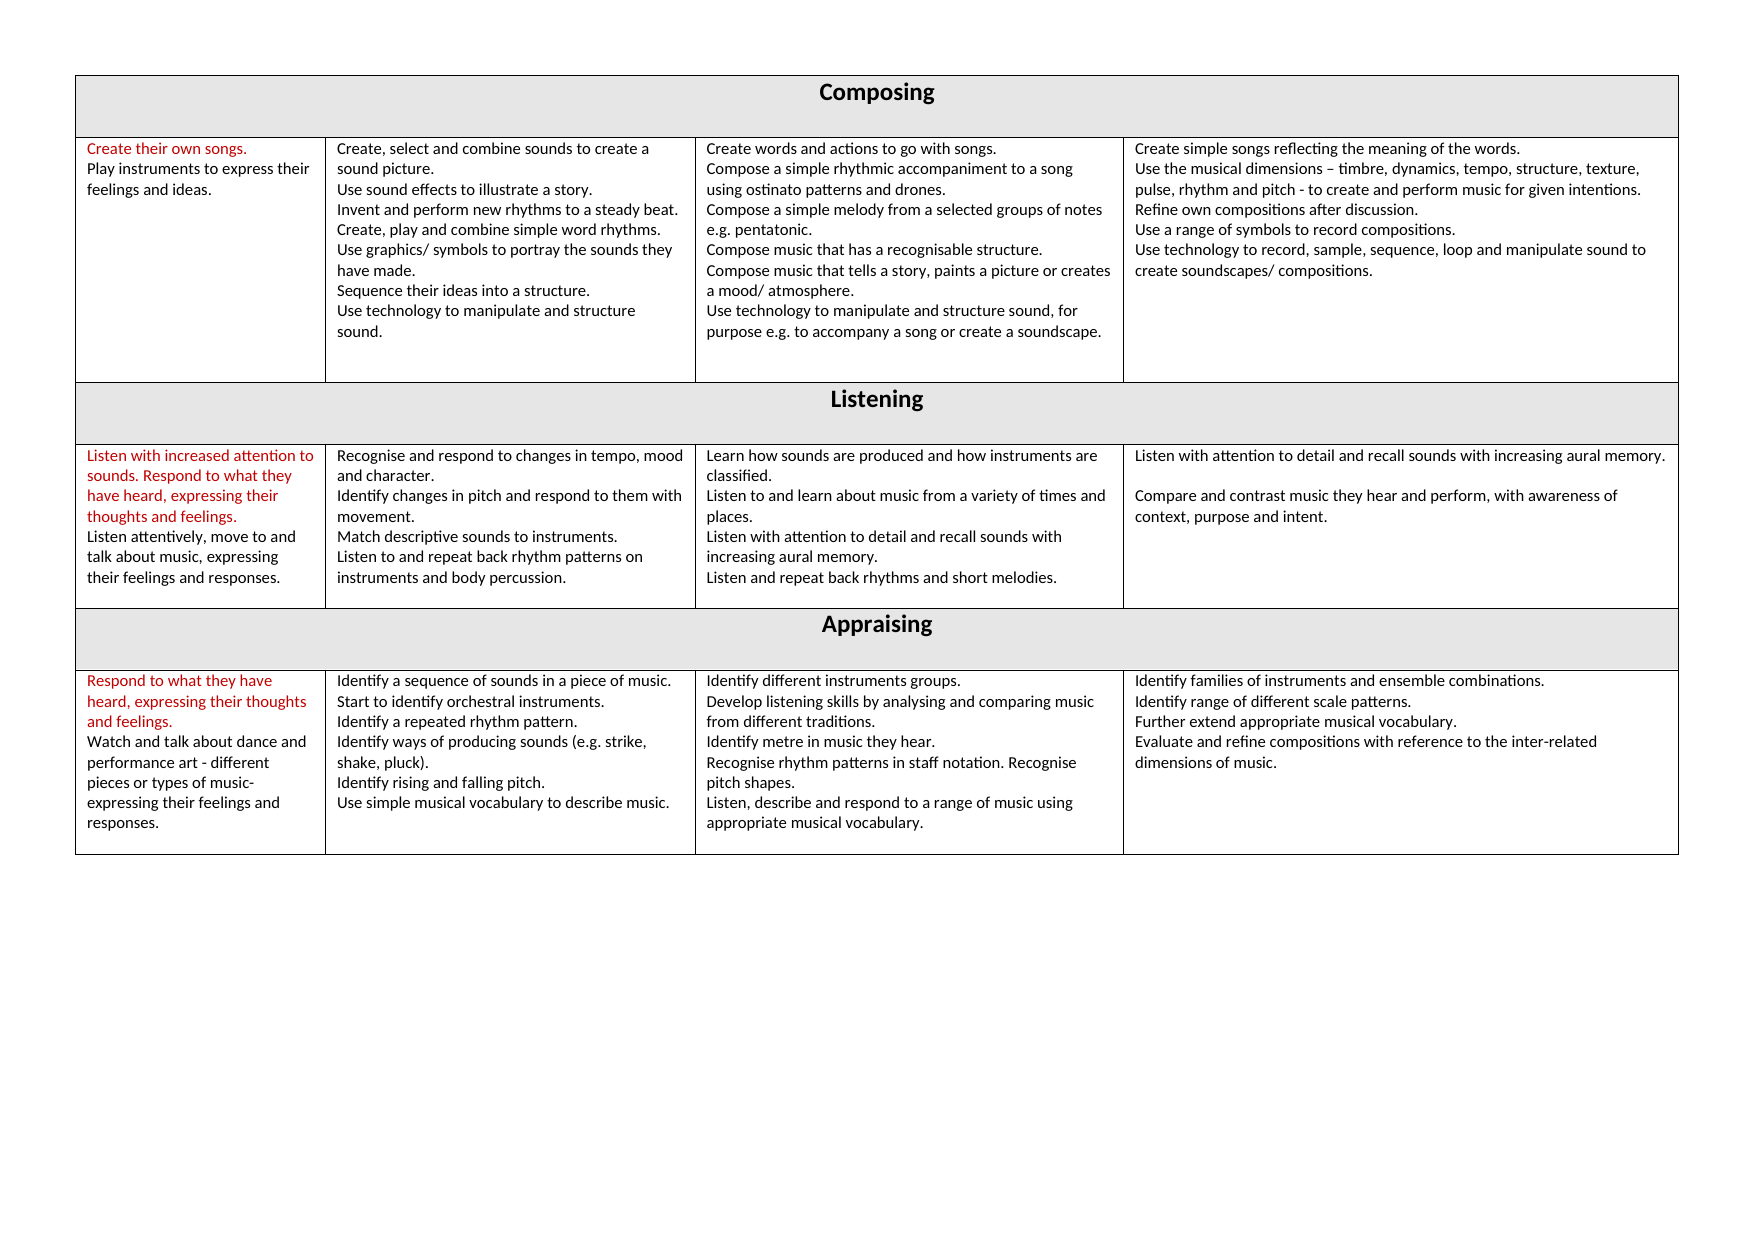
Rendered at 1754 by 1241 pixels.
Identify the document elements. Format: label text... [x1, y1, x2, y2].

table_cell Listening [76, 383, 1678, 444]
table_cell Appraising [76, 609, 1678, 669]
table_cell Identify different instruments groups. Develop listening skills by analysing and comparing music from different traditions. Identify metre in music they hear. Recognise rhythm patterns in staff notation. Recognise pitch shapes. Listen, describe and respond to a range of music using appropriate musical vocabulary. [696, 671, 1123, 853]
table_cell Recognise and respond to changes in tempo, mood and character. Identify changes in pitch and respond to them with movement. Match descriptive sounds to instruments. Listen to and repeat back rhythm patterns on instruments and body percussion. [326, 445, 695, 607]
table_cell Create, select and combine sounds to create a sound picture. Use sound effects to illustrate a story. Invent and perform new rhythms to a steady beat. Create, play and combine simple word rhythms. Use graphics/ symbols to portray the sounds they have made. Sequence their ideas into a structure. Use technology to manipulate and structure sound. [326, 138, 695, 382]
table_cell Learn how sounds are produced and how instruments are classified. Listen to and learn about music from a variety of times and places. Listen with attention to detail and recall sounds with increasing aural memory. Listen and repeat back rhythms and short melodies. [696, 445, 1123, 607]
table_cell Composing [76, 76, 1678, 137]
table_cell Listen with attention to detail and recall sounds with increasing aural memory. Compare and contrast music they hear and perform, with awareness of context, purpose and intent. [1124, 445, 1678, 607]
table_cell Identify families of instruments and ensemble combinations. Identify range of different scale patterns. Further extend appropriate musical vocabulary. Evaluate and refine compositions with reference to the inter-related dimensions of music. [1124, 671, 1678, 853]
table_cell Respond to what they have heard, expressing their thoughts and feelings. Watch and talk about dance and performance art - different pieces or types of music- expressing their feelings and responses. [76, 671, 325, 853]
table_cell Identify a sequence of sounds in a piece of music. Start to identify orchestral instruments. Identify a repeated rhythm pattern. Identify ways of producing sounds (e.g. strike, shake, pluck). Identify rising and falling pitch. Use simple musical vocabulary to describe music. [326, 671, 695, 853]
table_cell Create their own songs. Play instruments to express their feelings and ideas. [76, 138, 325, 382]
table_cell Create simple songs reflecting the meaning of the words. Use the musical dimensions – timbre, dynamics, tempo, structure, texture, pulse, rhythm and pitch - to create and perform music for given intentions. Refine own compositions after discussion. Use a range of symbols to record compositions. Use technology to record, sample, sequence, loop and manipulate sound to create soundscapes/ compositions. [1124, 138, 1678, 382]
table_cell Create words and actions to go with songs. Compose a simple rhythmic accompaniment to a song using ostinato patterns and drones. Compose a simple melody from a selected groups of notes e.g. pentatonic. Compose music that has a recognisable structure. Compose music that tells a story, paints a picture or creates a mood/ atmosphere. Use technology to manipulate and structure sound, for purpose e.g. to accompany a song or create a soundscape. [696, 138, 1123, 382]
table_cell Listen with increased attention to sounds. Respond to what they have heard, expressing their thoughts and feelings. Listen attentively, move to and talk about music, expressing their feelings and responses. [76, 445, 325, 607]
